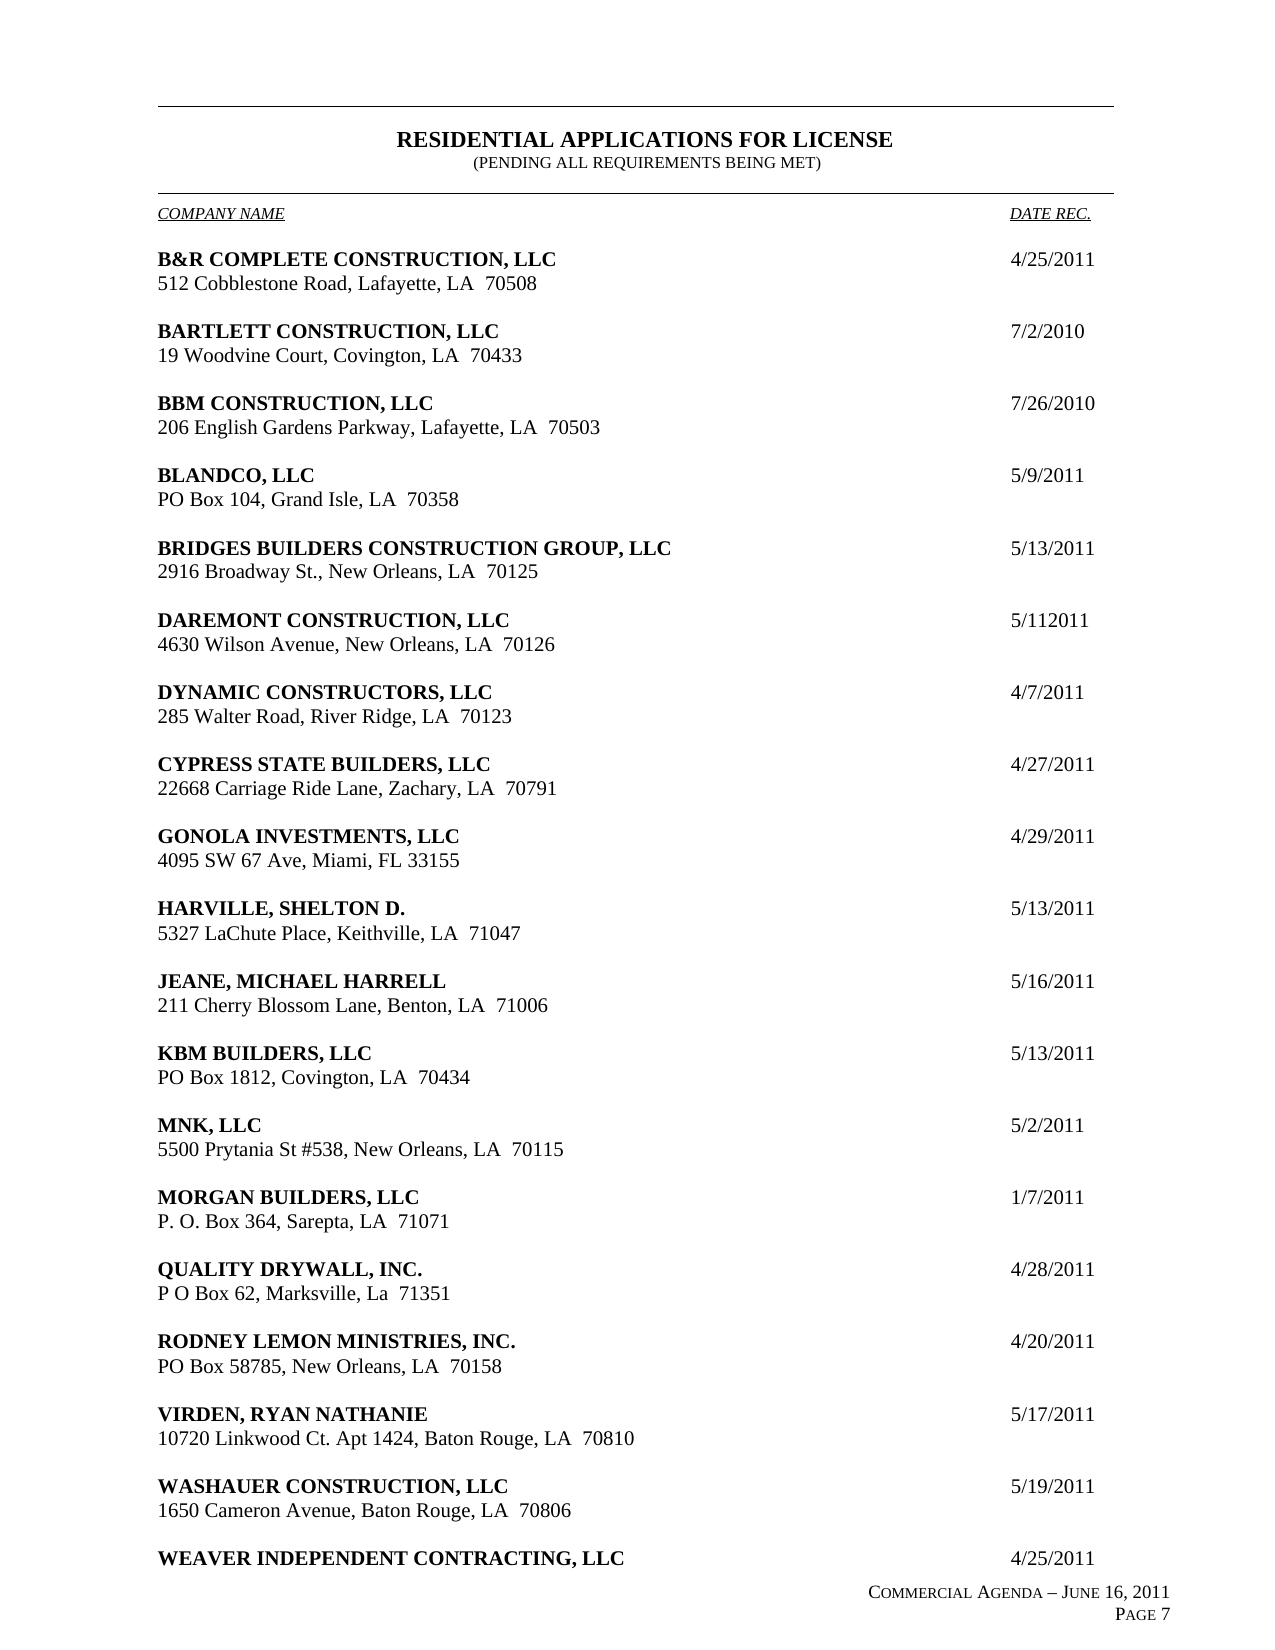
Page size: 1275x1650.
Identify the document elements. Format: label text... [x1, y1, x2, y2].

text 1650 Cameron Avenue, Baton Rouge, LA 70806 [157, 1498, 1095, 1522]
text 4095 SW 67 Ave, Miami, FL 33155 [157, 848, 1095, 872]
text 10720 Linkwood Ct. Apt 1424, Baton Rouge, LA 70810 [157, 1426, 1161, 1450]
text 4630 Wilson Avenue, New Orleans, LA 70126 [157, 632, 1170, 656]
text BBM CONSTRUCTION, LLC 7/26/2010 [157, 391, 1170, 415]
text (pending all requirements being met) [120, 152, 1170, 172]
text 211 Cherry Blossom Lane, Benton, LA 71006 [157, 993, 1161, 1017]
text 19 Woodvine Court, Covington, LA 70433 [157, 343, 1170, 367]
text DAREMONT CONSTRUCTION, LLC 5/112011 [157, 608, 1170, 632]
text CYPRESS STATE BUILDERS, LLC 4/27/2011 [157, 752, 1170, 776]
text COMPANY NAME DATE REC. [157, 203, 1170, 223]
text GONOLA INVESTMENTS, LLC 4/29/2011 [157, 824, 1170, 848]
text QUALITY DRYWALL, INC. 4/28/2011 [157, 1257, 1161, 1281]
text 2916 Broadway St., New Orleans, LA 70125 [157, 559, 1170, 583]
text P O Box 62, Marksville, La 71351 [157, 1281, 1161, 1305]
text B&R COMPLETE CONSTRUCTION, LLC 4/25/2011 [157, 247, 1170, 271]
text PO Box 1812, Covington, LA 70434 [157, 1065, 1161, 1089]
text RODNEY LEMON MINISTRIES, INC. 4/20/2011 [157, 1329, 1161, 1353]
text BLANDCO, LLC 5/9/2011 [157, 463, 1170, 487]
text P. O. Box 364, Sarepta, LA 71071 [157, 1209, 1161, 1233]
text PO Box 58785, New Orleans, LA 70158 [157, 1353, 1161, 1378]
text MORGAN BUILDERS, LLC 1/7/2011 [157, 1185, 1161, 1209]
text 5500 Prytania St #538, New Orleans, LA 70115 [157, 1137, 1161, 1161]
text BRIDGES BUILDERS CONSTRUCTION GROUP, LLC 5/13/2011 [157, 535, 1170, 559]
text VIRDEN, RYAN NATHANIE 5/17/2011 [157, 1402, 1161, 1426]
text MNK, LLC 5/2/2011 [157, 1113, 1161, 1137]
text 512 Cobblestone Road, Lafayette, LA 70508 [157, 271, 1170, 295]
text 206 English Gardens Parkway, Lafayette, LA 70503 [157, 415, 1170, 439]
text 22668 Carriage Ride Lane, Zachary, LA 70791 [157, 776, 1170, 800]
text WEAVER INDEPENDENT CONTRACTING, LLC 4/25/2011 [157, 1546, 1161, 1570]
text 5327 LaChute Place, Keithville, LA 71047 [157, 920, 1161, 944]
text BARTLETT CONSTRUCTION, LLC 7/2/2010 [157, 319, 1170, 343]
text DYNAMIC CONSTRUCTORS, LLC 4/7/2011 [157, 680, 1170, 704]
text KBM BUILDERS, LLC 5/13/2011 [157, 1041, 1161, 1065]
text PO Box 104, Grand Isle, LA 70358 [157, 487, 1170, 511]
text HARVILLE, SHELTON D. 5/13/2011 [157, 896, 1161, 920]
text JEANE, MICHAEL HARRELL 5/16/2011 [157, 968, 1161, 993]
text WASHAUER CONSTRUCTION, LLC 5/19/2011 [157, 1474, 1161, 1498]
text Residential applicationS for license [120, 126, 1170, 152]
text 285 Walter Road, River Ridge, LA 70123 [157, 704, 1170, 728]
